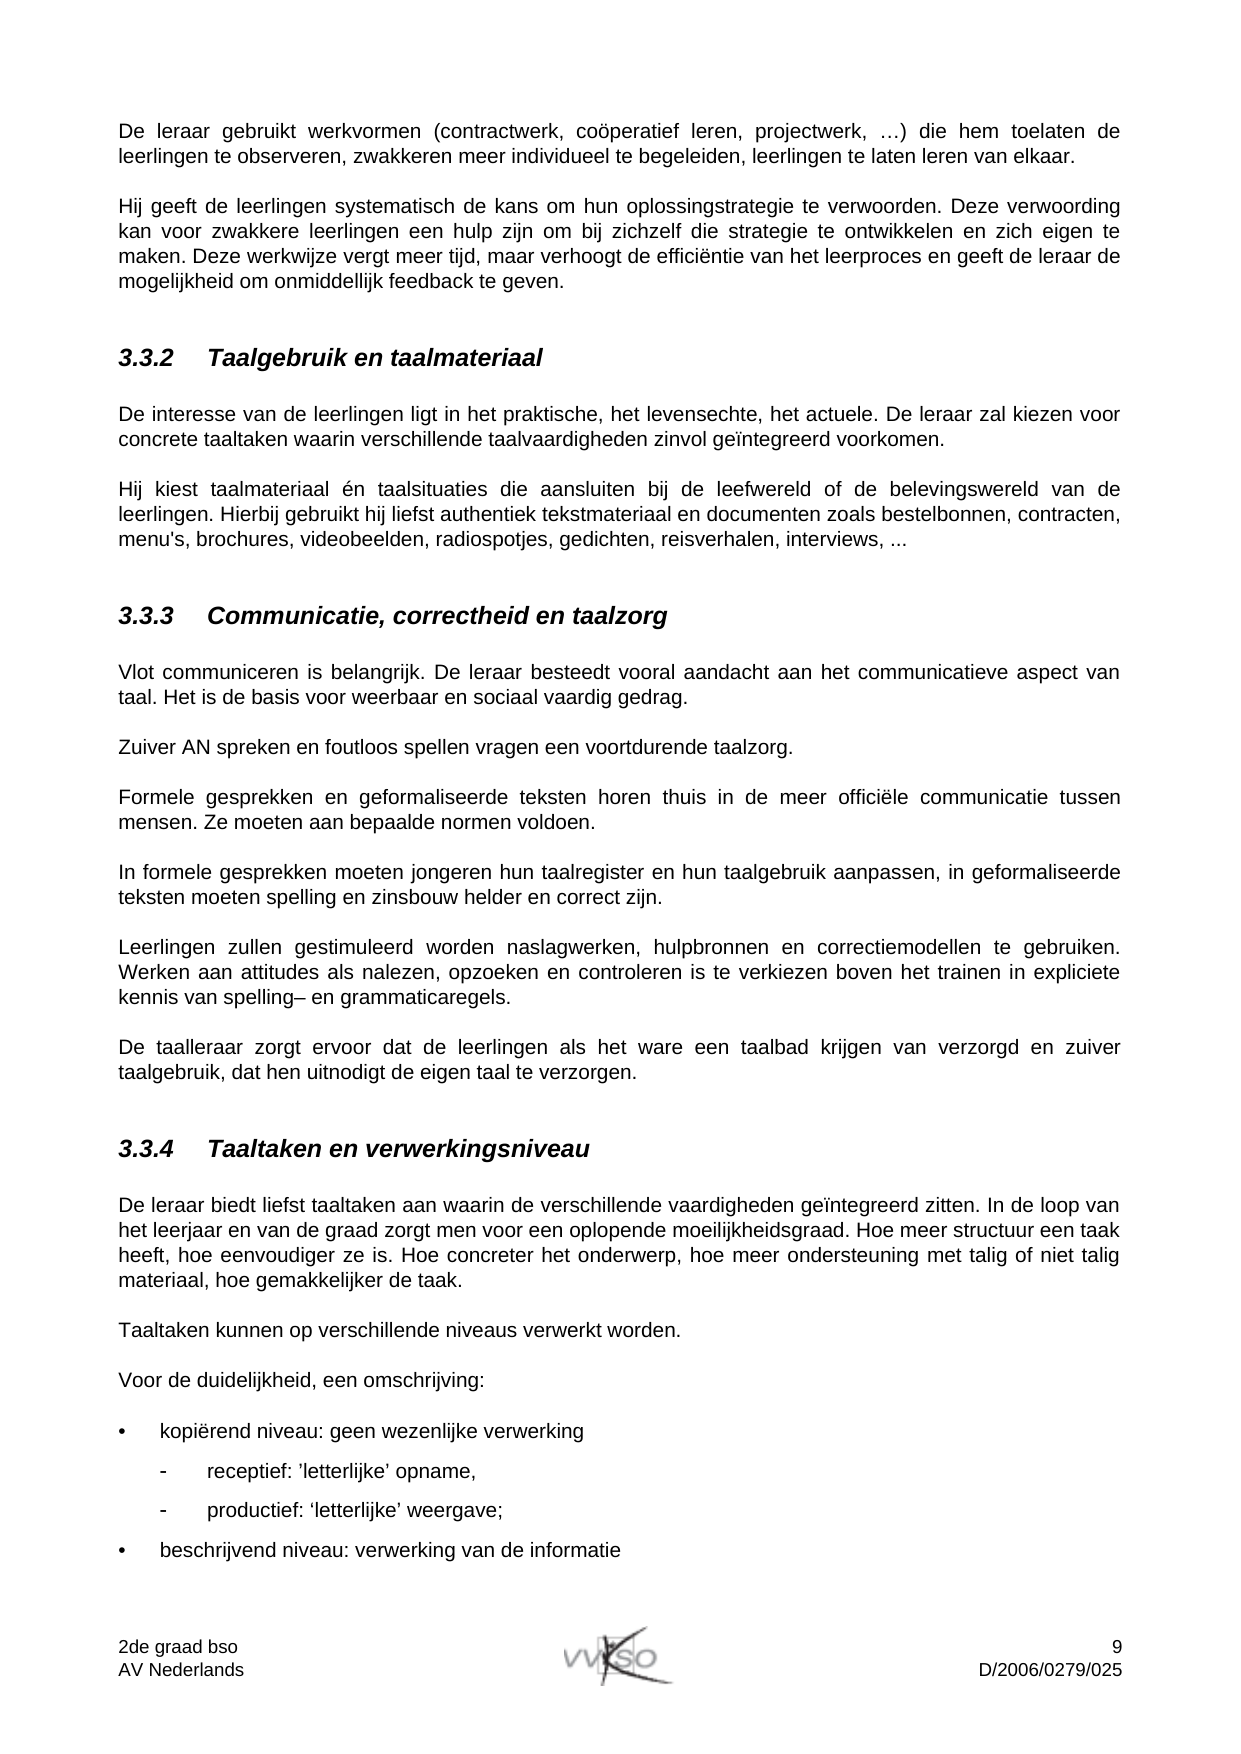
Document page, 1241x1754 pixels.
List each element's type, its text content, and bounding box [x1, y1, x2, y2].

text Leerlingen zullen gestimuleerd worden naslagwerken, hulpbronnen en correctiemodellen te gebruiken. Werken aan attitudes als nalezen, opzoeken en controleren is te verkiezen boven het trainen in expliciete kennis van spelling– en grammaticaregels. [118, 934, 1122, 1009]
text Formele gesprekken en geformaliseerde teksten horen thuis in de meer officiële communicatie tussen mensen. Ze moeten aan bepaalde normen voldoen. [118, 784, 1122, 834]
text De leraar gebruikt werkvormen (contractwerk, coöperatief leren, projectwerk, …) die hem toelaten de leerlingen te observeren, zwakkeren meer individueel te begeleiden, leerlingen te laten leren van elkaar. [118, 118, 1122, 168]
text De leraar biedt liefst taaltaken aan waarin de verschillende vaardigheden geïntegreerd zitten. In de loop van het leerjaar en van de graad zorgt men voor een oplopende moeilijkheidsgraad. Hoe meer structuur een taak heeft, hoe eenvoudiger ze is. Hoe concreter het onderwerp, hoe meer ondersteuning met talig of niet talig materiaal, hoe gemakkelijker de taak. [118, 1192, 1122, 1292]
text Taalgebruik en taalmateriaal [118, 343, 1122, 372]
list receptief: ’letterlijke’ opname, [159, 1456, 1122, 1483]
list kopiërend niveau: geen wezenlijke verwerking [118, 1417, 1122, 1444]
text Communicatie, correctheid en taalzorg [118, 601, 1122, 630]
text Zuiver AN spreken en foutloos spellen vragen een voortdurende taalzorg. [118, 734, 1122, 759]
text Vlot communiceren is belangrijk. De leraar besteedt vooral aandacht aan het communicatieve aspect van taal. Het is de basis voor weerbaar en sociaal vaardig gedrag. [118, 659, 1122, 709]
text Hij geeft de leerlingen systematisch de kans om hun oplossingstrategie te verwoorden. Deze verwoording kan voor zwakkere leerlingen een hulp zijn om bij zichzelf die strategie te ontwikkelen en zich eigen te maken. Deze werkwijze vergt meer tijd, maar verhoogt de efficiëntie van het leerproces en geeft de leraar de mogelijkheid om onmiddellijk feedback te geven. [118, 193, 1122, 293]
text Taaltaken kunnen op verschillende niveaus verwerkt worden. [118, 1317, 1122, 1342]
text Hij kiest taalmateriaal én taalsituaties die aansluiten bij de leefwereld of de belevingswereld van de leerlingen. Hierbij gebruikt hij liefst authentiek tekstmateriaal en documenten zoals bestelbonnen, contracten, menu's, brochures, videobeelden, radiospotjes, gedichten, reisverhalen, interviews, ... [118, 476, 1122, 551]
text De interesse van de leerlingen ligt in het praktische, het levensechte, het actuele. De leraar zal kiezen voor concrete taaltaken waarin verschillende taalvaardigheden zinvol geïntegreerd voorkomen. [118, 401, 1122, 451]
list productief: ‘letterlijke’ weergave; [159, 1496, 1122, 1523]
text Taaltaken en verwerkingsniveau [118, 1134, 1122, 1163]
text De taalleraar zorgt ervoor dat de leerlingen als het ware een taalbad krijgen van verzorgd en zuiver taalgebruik, dat hen uitnodigt de eigen taal te verzorgen. [118, 1034, 1122, 1084]
picture [564, 1626, 676, 1686]
text In formele gesprekken moeten jongeren hun taalregister en hun taalgebruik aanpassen, in geformaliseerde teksten moeten spelling en zinsbouw helder en correct zijn. [118, 859, 1122, 909]
text Voor de duidelijkheid, een omschrijving: [118, 1367, 1122, 1392]
list beschrijvend niveau: verwerking van de informatie [118, 1536, 1122, 1563]
